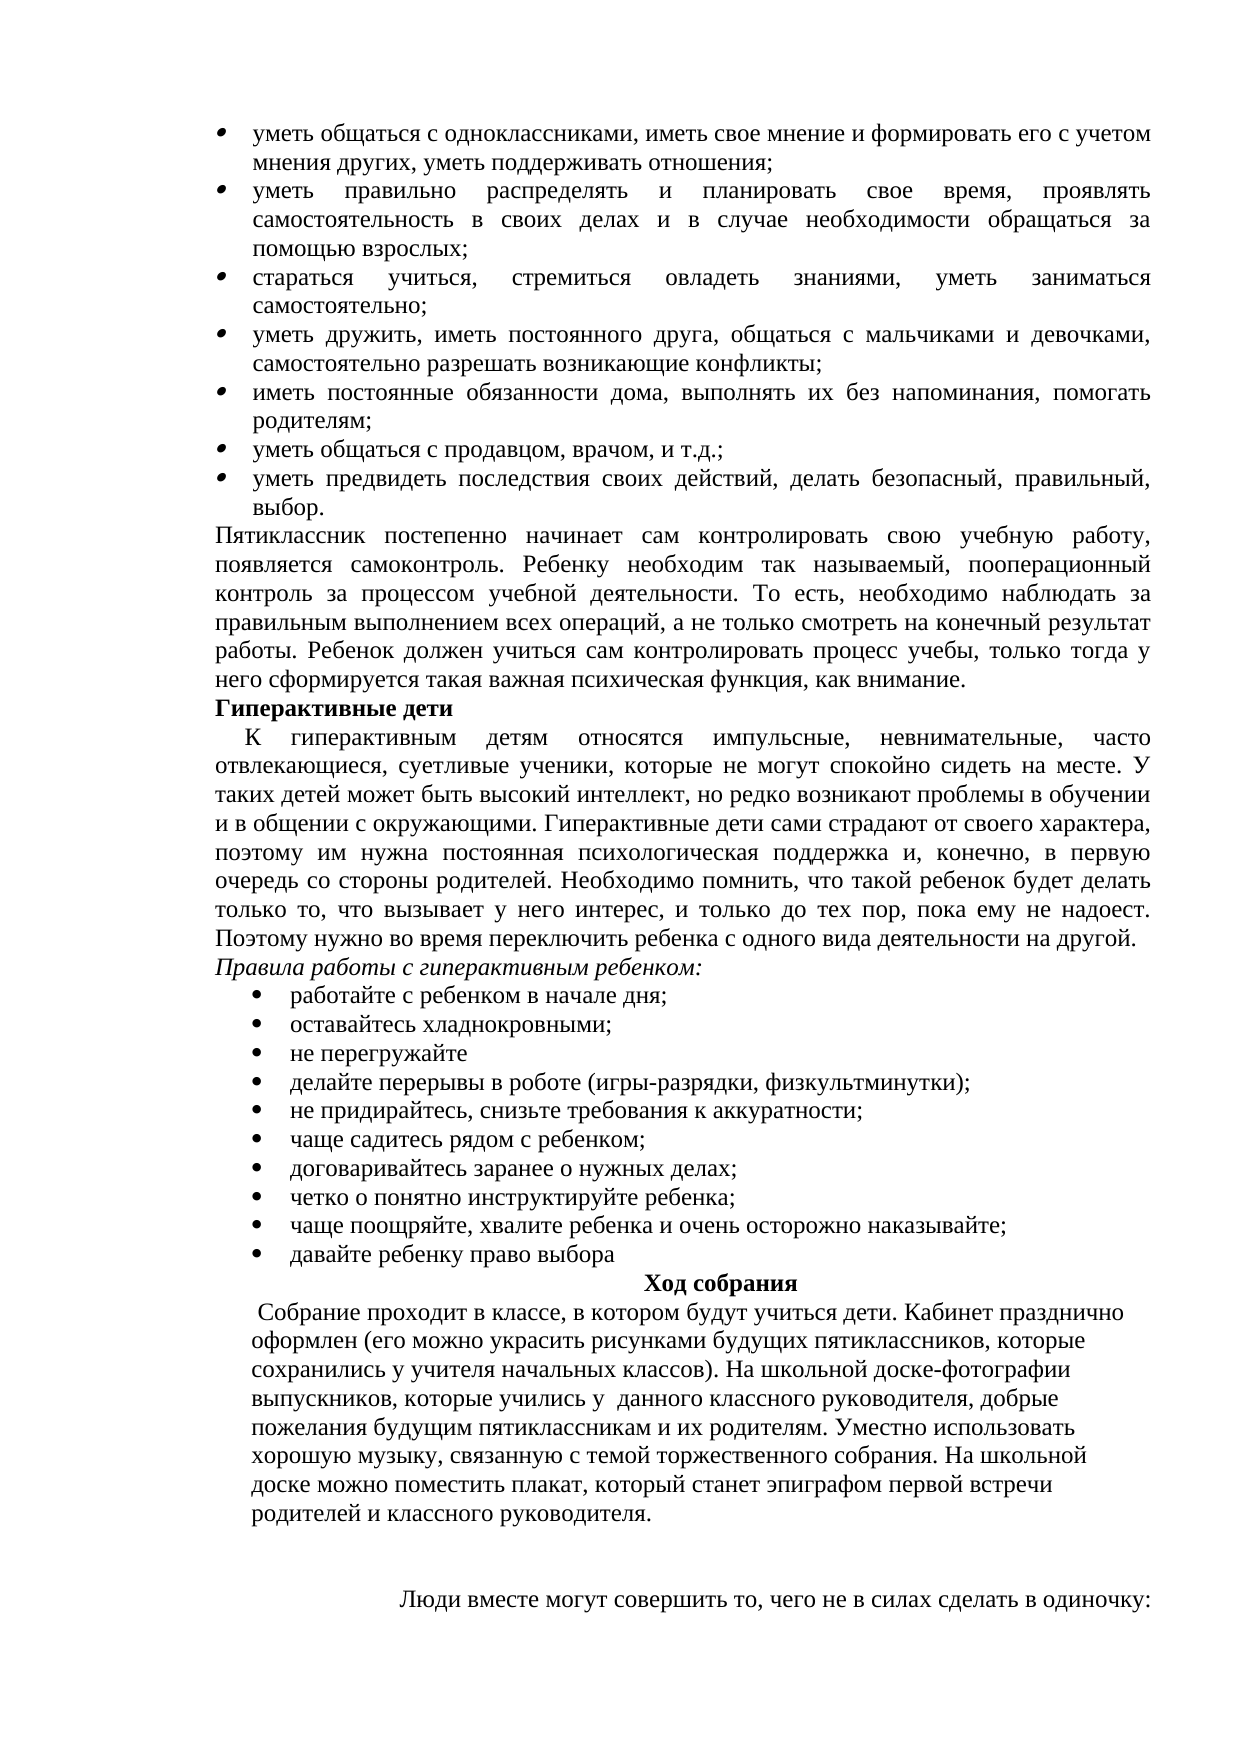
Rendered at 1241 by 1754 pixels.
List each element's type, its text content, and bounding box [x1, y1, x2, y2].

list уметь общаться с одноклассниками, иметь свое мнение и формировать его с учетом мнения других, уметь поддерживать отношения; [215, 118, 1152, 176]
list не придирайтесь, снизьте требования к аккуратности; [252, 1096, 1152, 1124]
list давайте ребенку право выбора [252, 1239, 1152, 1268]
list делайте перерывы в роботе (игры-разрядки, физкультминутки); [252, 1067, 1152, 1096]
list иметь постоянные обязанности дома, выполнять их без напоминания, помогать родителям; [215, 377, 1152, 434]
text Пятиклассник постепенно начинает сам контролировать свою учебную работу, появляется самоконтроль. Ребенку необходим так называемый, пооперационный контроль за процессом учебной деятельности. То есть, необходимо наблюдать за правильным выполнением всех операций, а не только смотреть на конечный результат работы. Ребенок должен учиться сам контролировать процесс учебы, только тогда у него сформируется такая важная психическая функция, как внимание. [215, 521, 1152, 693]
list работайте с ребенком в начале дня; [252, 981, 1152, 1009]
text К гиперактивным детям относятся импульсные, невнимательные, часто отвлекающиеся, суетливые ученики, которые не могут спокойно сидеть на месте. У таких детей может быть высокий интеллект, но редко возникают проблемы в обучении и в общении с окружающими. Гиперактивные дети сами страдают от своего характера, поэтому им нужна постоянная психологическая поддержка и, конечно, в первую очередь со стороны родителей. Необходимо помнить, что такой ребенок будет делать только то, что вызывает у него интерес, и только до тех пор, пока ему не надоест. Поэтому нужно во время переключить ребенка с одного вида деятельности на другой. [215, 722, 1152, 952]
text Гиперактивные дети [215, 693, 1152, 722]
list уметь дружить, иметь постоянного друга, общаться с мальчиками и девочками, самостоятельно разрешать возникающие конфликты; [215, 319, 1152, 377]
text Собрание проходит в классе, в котором будут учиться дети. Кабинет празднично оформлен (его можно украсить рисунками будущих пятиклассников, которые сохранились у учителя начальных классов). На школьной доске-фотографии выпускников, которые учились у данного классного руководителя, добрые пожелания будущим пятиклассникам и их родителям. Уместно использовать хорошую музыку, связанную с темой торжественного собрания. На школьной доске можно поместить плакат, который станет эпиграфом первой встречи родителей и классного руководителя. [251, 1297, 1152, 1527]
list четко о понятно инструктируйте ребенка; [252, 1182, 1152, 1211]
text Ход собрания [290, 1268, 1152, 1297]
list уметь правильно распределять и планировать свое время, проявлять самостоятельность в своих делах и в случае необходимости обращаться за помощью взрослых; [215, 176, 1152, 262]
list уметь общаться с продавцом, врачом, и т.д.; [215, 434, 1152, 463]
list стараться учиться, стремиться овладеть знаниями, уметь заниматься самостоятельно; [215, 262, 1152, 319]
text Правила работы с гиперактивным ребенком: [215, 952, 1152, 981]
text Люди вместе могут совершить то, чего не в силах сделать в одиночку: [251, 1584, 1152, 1613]
list договаривайтесь заранее о нужных делах; [252, 1153, 1152, 1182]
list оставайтесь хладнокровными; [252, 1009, 1152, 1038]
list не перегружайте [252, 1038, 1152, 1067]
list чаще поощряйте, хвалите ребенка и очень осторожно наказывайте; [252, 1211, 1152, 1239]
list чаще садитесь рядом с ребенком; [252, 1124, 1152, 1153]
list уметь предвидеть последствия своих действий, делать безопасный, правильный, выбор. [215, 463, 1152, 521]
